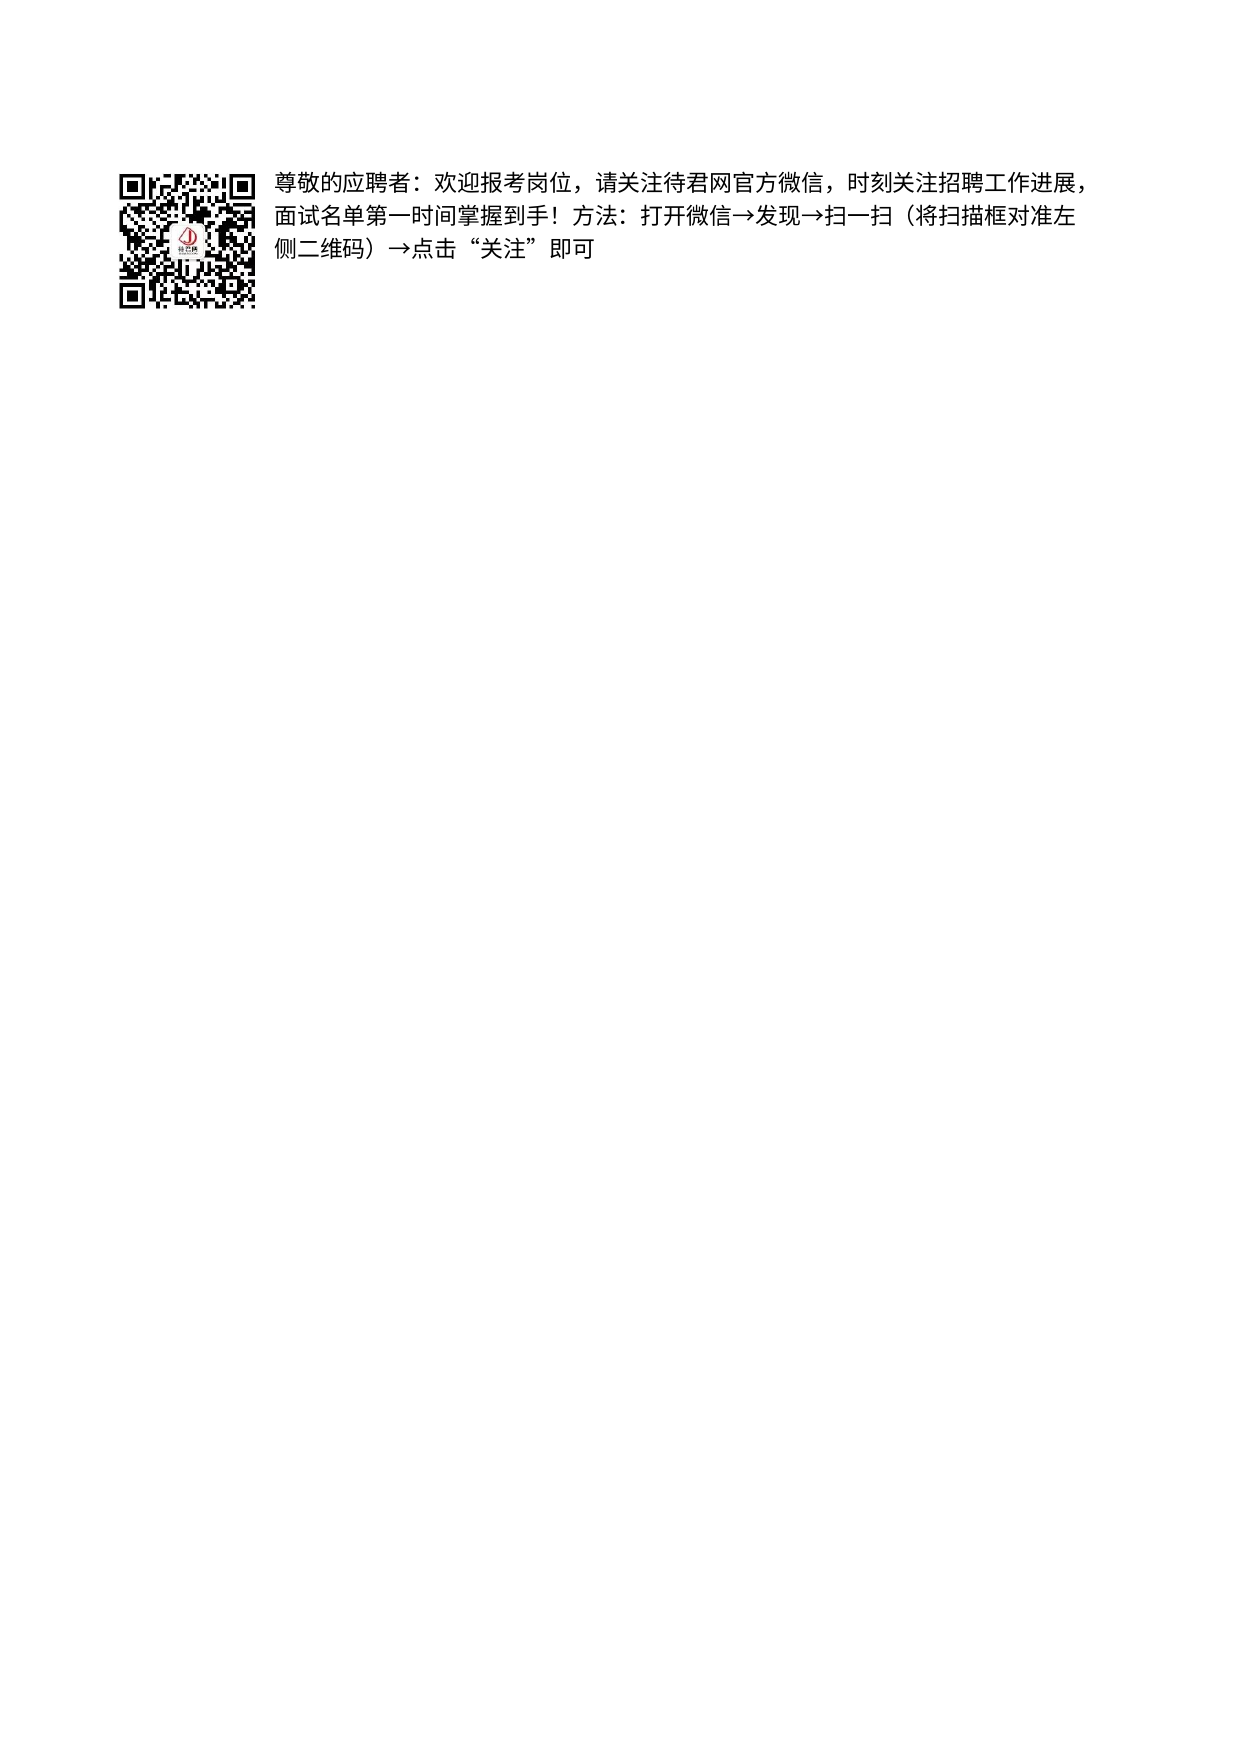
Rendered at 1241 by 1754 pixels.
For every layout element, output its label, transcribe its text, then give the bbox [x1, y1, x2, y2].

text 尊敬的应聘者：欢迎报考岗位，请关注待君网官方微信，时刻关注招聘工作进展，面试名单第一时间掌握到手！方法：打开微信→发现→扫一扫（将扫描框对准左侧二维码）→点击“关注”即可 [129, 164, 1078, 264]
picture [118, 173, 256, 309]
